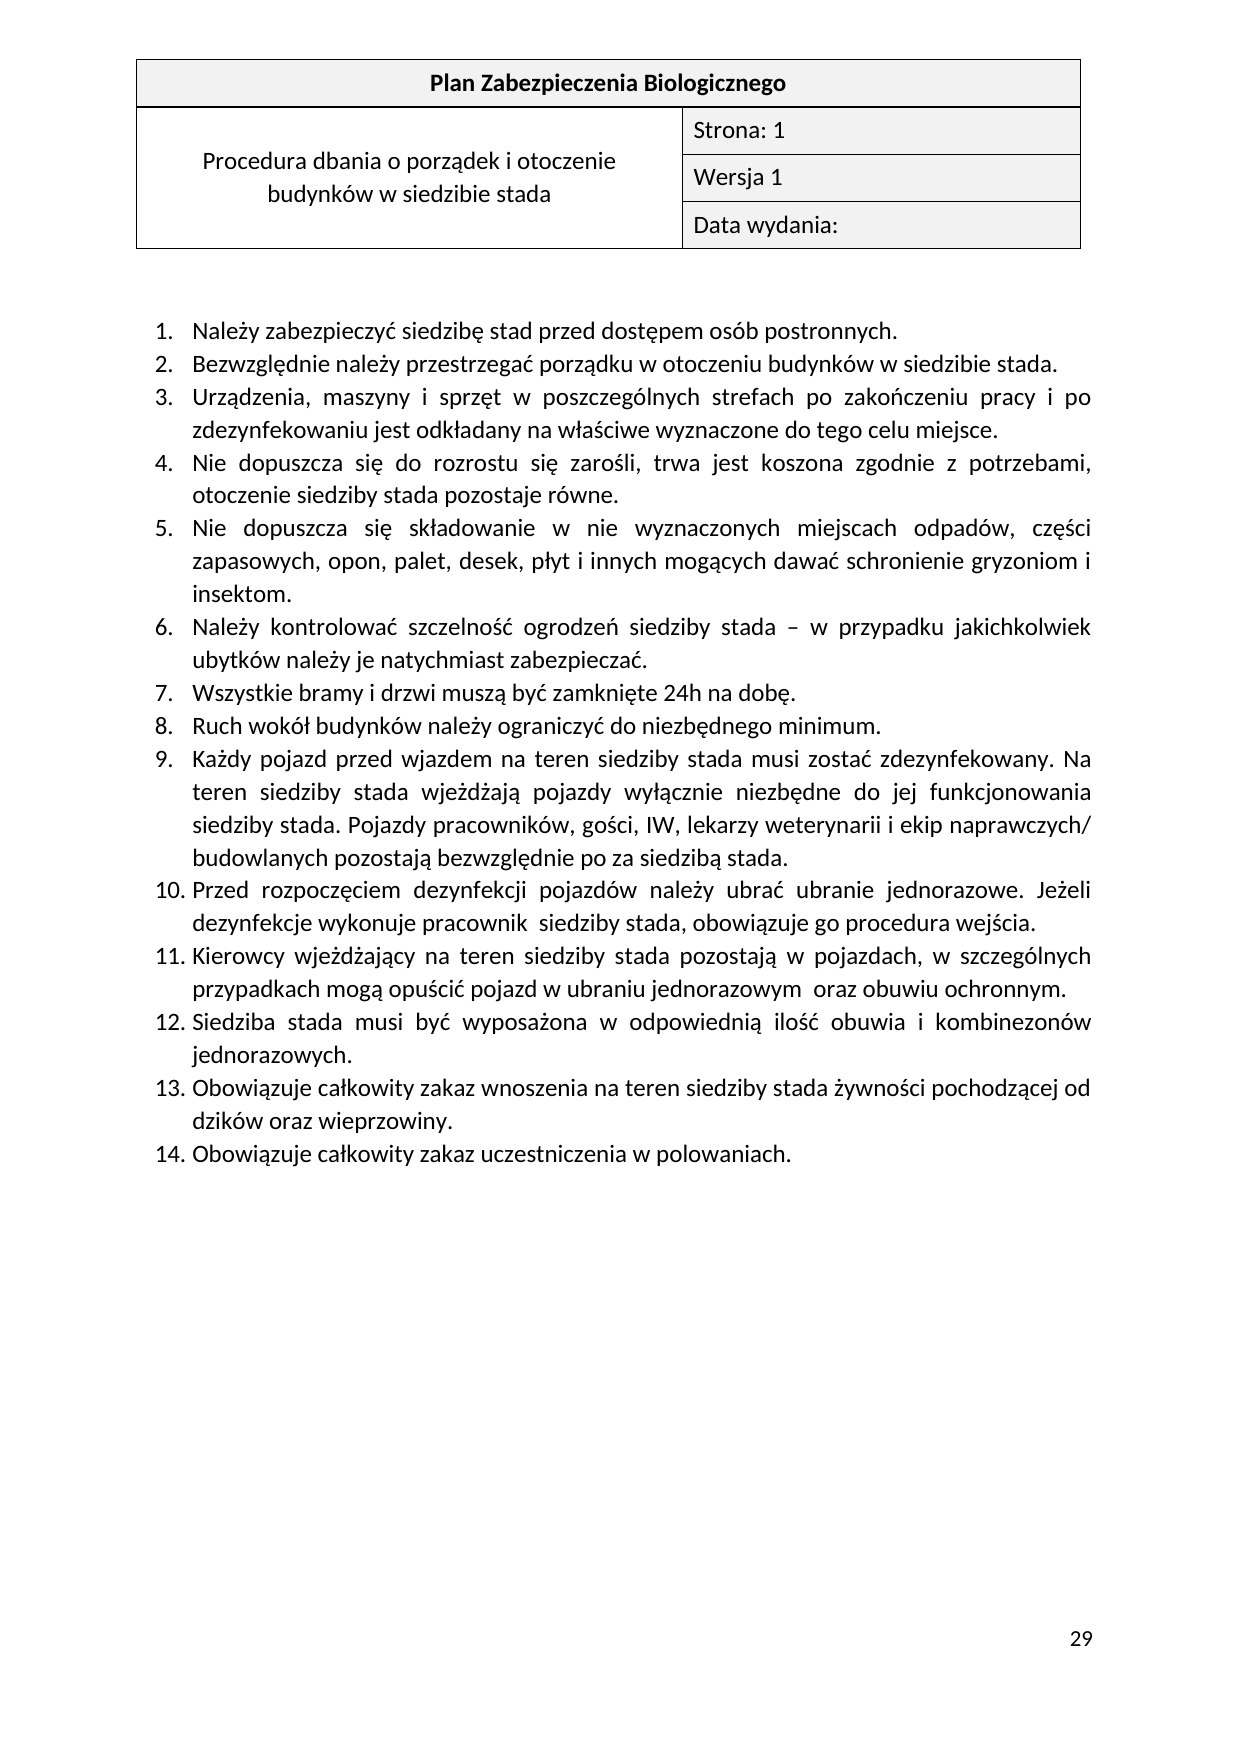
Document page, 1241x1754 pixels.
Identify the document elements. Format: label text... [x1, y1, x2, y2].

list Ruch wokół budynków należy ograniczyć do niezbędnego minimum. [154, 710, 1093, 741]
list Kierowcy wjeżdżający na teren siedziby stada pozostają w pojazdach, w szczególnych przypadkach mogą opuścić pojazd w ubraniu jednorazowym oraz obuwiu ochronnym. [154, 941, 1093, 1004]
list Każdy pojazd przed wjazdem na teren siedziby stada musi zostać zdezynfekowany. Na teren siedziby stada wjeżdżają pojazdy wyłącznie niezbędne do jej funkcjonowania siedziby stada. Pojazdy pracowników, gości, IW, lekarzy weterynarii i ekip naprawczych/ budowlanych pozostają bezwzględnie po za siedzibą stada. [154, 743, 1093, 872]
list Urządzenia, maszyny i sprzęt w poszczególnych strefach po zakończeniu pracy i po zdezynfekowaniu jest odkładany na właściwe wyznaczone do tego celu miejsce. [154, 381, 1093, 444]
table_cell Procedura dbania o porządek i otoczenie budynków w siedzibie stada [137, 108, 682, 248]
list Obowiązuje całkowity zakaz wnoszenia na teren siedziby stada żywności pochodzącej od dzików oraz wieprzowiny. [154, 1072, 1093, 1136]
list Nie dopuszcza się składowanie w nie wyznaczonych miejscach odpadów, części zapasowych, opon, palet, desek, płyt i innych mogących dawać schronienie gryzoniom i insektom. [154, 513, 1093, 609]
list Przed rozpoczęciem dezynfekcji pojazdów należy ubrać ubranie jednorazowe. Jeżeli dezynfekcje wykonuje pracownik siedziby stada, obowiązuje go procedura wejścia. [154, 875, 1093, 938]
list Należy kontrolować szczelność ogrodzeń siedziby stada – w przypadku jakichkolwiek ubytków należy je natychmiast zabezpieczać. [154, 611, 1093, 675]
list Bezwzględnie należy przestrzegać porządku w otoczeniu budynków w siedzibie stada. [154, 348, 1093, 378]
table_header Plan Zabezpieczenia Biologicznego [137, 60, 1080, 106]
list Nie dopuszcza się do rozrostu się zarośli, trwa jest koszona zgodnie z potrzebami, otoczenie siedziby stada pozostaje równe. [154, 447, 1093, 510]
list Siedziba stada musi być wyposażona w odpowiednią ilość obuwia i kombinezonów jednorazowych. [154, 1006, 1093, 1070]
list Należy zabezpieczyć siedzibę stad przed dostępem osób postronnych. [154, 315, 1093, 346]
table_cell Strona: 1 [683, 108, 1080, 154]
list Obowiązuje całkowity zakaz uczestniczenia w polowaniach. [154, 1138, 1093, 1168]
list Wszystkie bramy i drzwi muszą być zamknięte 24h na dobę. [154, 677, 1093, 708]
table_cell Data wydania: [683, 202, 1080, 248]
table_cell Wersja 1 [683, 155, 1080, 201]
